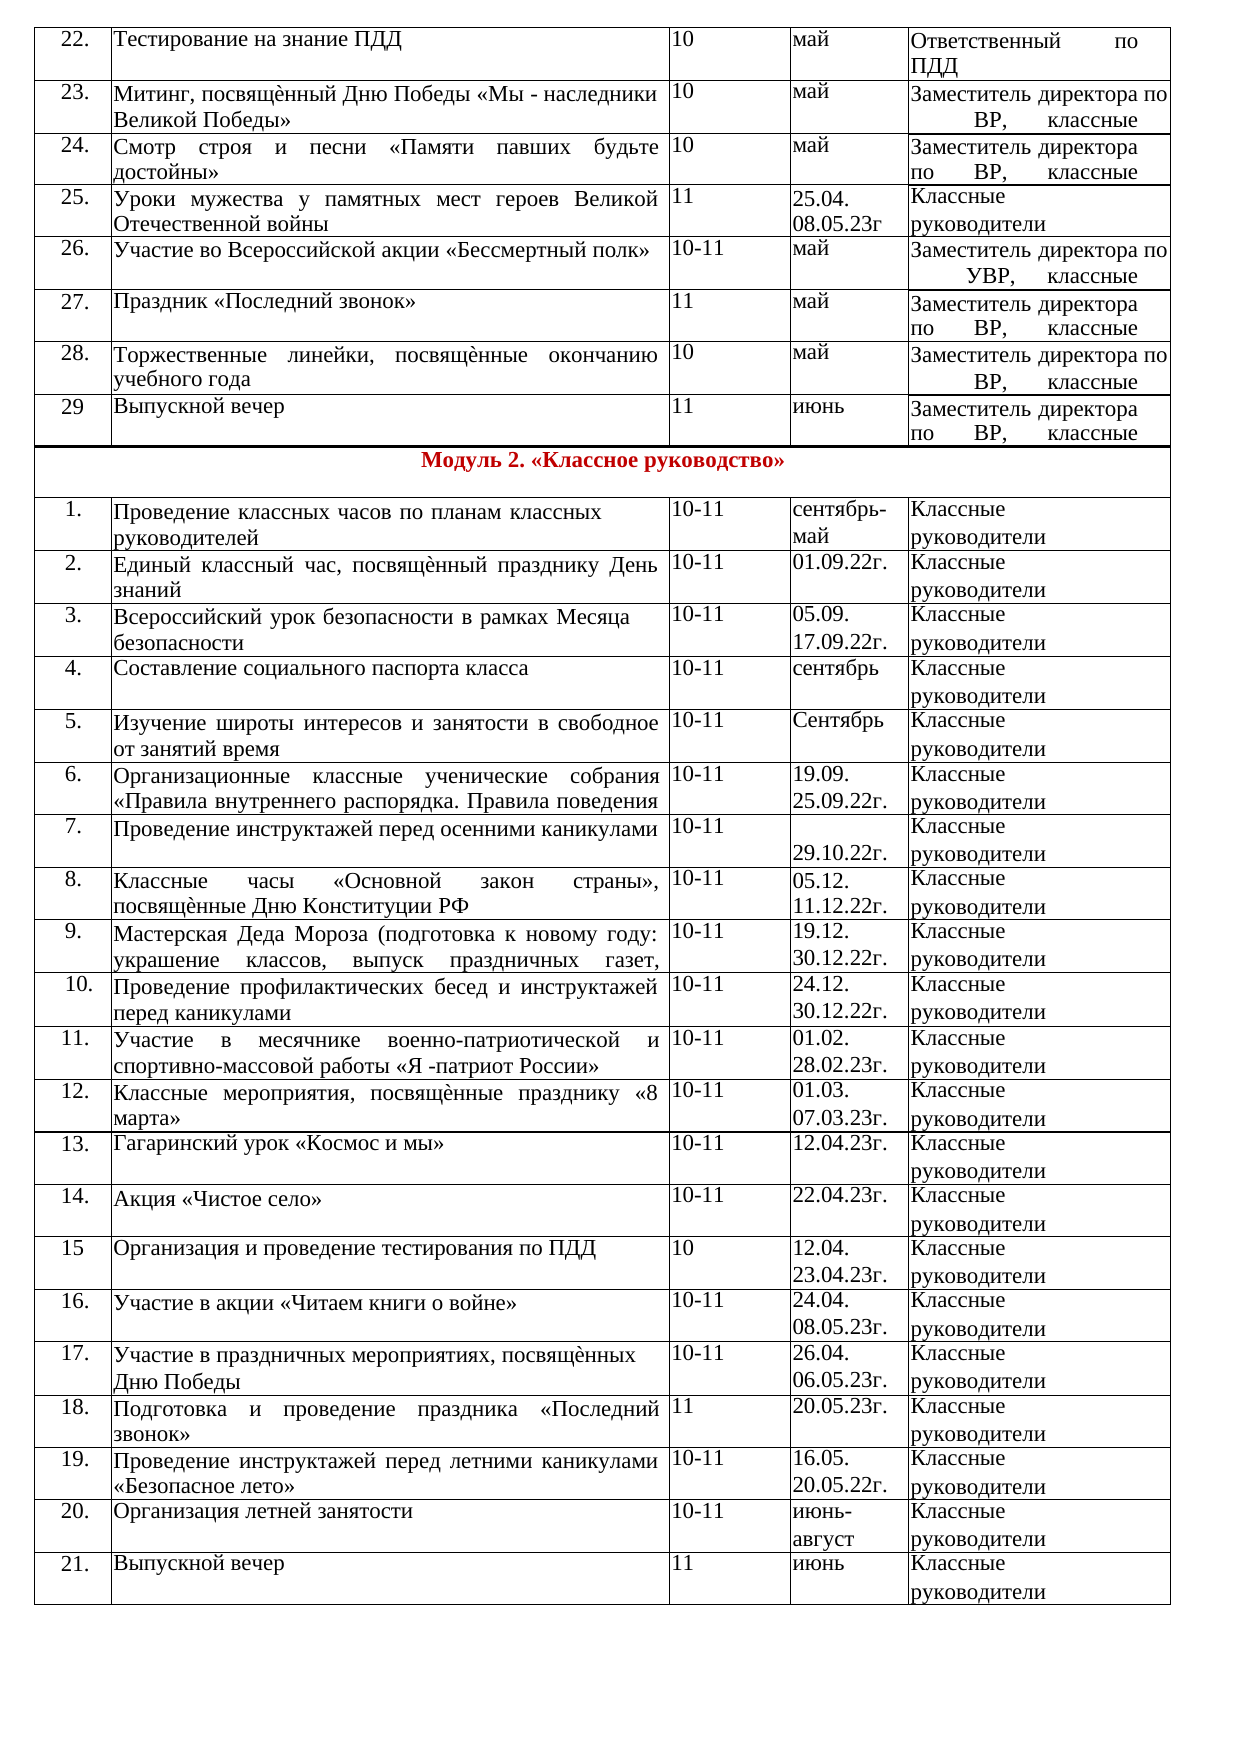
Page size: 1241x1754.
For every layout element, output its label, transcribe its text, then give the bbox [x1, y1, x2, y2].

table_cell 6. [35, 763, 111, 814]
table_cell 01.02. 28.02.23г. [791, 1027, 908, 1079]
table_cell 20. [35, 1500, 111, 1552]
table_cell Классные руководители [909, 710, 1170, 762]
table_cell 16.05. 20.05.22г. [791, 1448, 908, 1499]
table_cell июнь- август [791, 1500, 908, 1552]
table_header 22. [35, 28, 111, 79]
table_cell июнь [791, 1553, 908, 1604]
table_cell 27. [35, 290, 111, 341]
table_cell 10-11 [670, 1448, 790, 1499]
table_cell 8. [35, 868, 111, 919]
table_cell Классные руководители [909, 1448, 1170, 1499]
table_cell 12. [35, 1080, 111, 1131]
table_cell Классные руководители [909, 186, 1170, 236]
table_cell 24. [35, 134, 111, 184]
table_cell Заместитель директора по ВР, классные [909, 81, 1170, 133]
table_cell май [791, 134, 908, 184]
table_cell 10 [670, 81, 790, 133]
table_cell Участие в акции «Читаем книги о войне» [112, 1290, 669, 1341]
table_cell Организация летней занятости [112, 1500, 669, 1552]
table_cell 10-11 [670, 551, 790, 603]
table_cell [909, 1553, 1170, 1604]
table_cell 10-11 [670, 710, 790, 762]
table_cell 3. [35, 604, 111, 656]
table_cell 10-11 [670, 1080, 790, 1131]
table_cell 10-11 [670, 657, 790, 708]
table_cell Единый классный час, посвящѐнный празднику День знаний [112, 551, 669, 603]
table_cell Выпускной вечер [112, 395, 669, 445]
table_cell Проведение классных часов по планам классных руководителей [112, 498, 669, 550]
table_cell 10-11 [670, 1500, 790, 1552]
table_cell 21. [35, 1553, 111, 1604]
table_cell 05.09. 17.09.22г. [791, 604, 908, 656]
table_cell 10-11 [670, 604, 790, 656]
table_cell 9. [35, 920, 111, 972]
table_cell Гагаринский урок «Космос и мы» [112, 1133, 669, 1184]
table_cell Модуль 2. «Классное руководство» [35, 448, 1170, 497]
table_cell Участие в праздничных мероприятиях, посвящѐнных Дню Победы [112, 1342, 669, 1394]
table_cell Акция «Чистое село» [112, 1185, 669, 1236]
table_cell Сентябрь [791, 710, 908, 762]
table_cell 5. [35, 710, 111, 762]
table_cell 05.12. - 11.12.22г. [791, 868, 908, 919]
table_cell Проведение инструктажей перед осенними каникулами [112, 815, 669, 867]
table_cell 11 [670, 1396, 790, 1447]
table_cell Классные руководители [909, 1185, 1170, 1236]
table_cell 26. [35, 237, 111, 289]
table_cell 17. [35, 1342, 111, 1394]
table_cell 10 [670, 342, 790, 394]
table_cell Классные руководители [909, 1290, 1170, 1341]
table_cell 25. [35, 185, 111, 236]
table_cell Заместитель директора по ВР, классные [909, 135, 1170, 184]
table_cell 23. [35, 81, 111, 133]
table_cell 20.05.23г. [791, 1396, 908, 1447]
table_cell 11 [670, 1553, 790, 1604]
table_cell Классные руководители [909, 1237, 1170, 1288]
table_cell май [791, 81, 908, 133]
table_cell 18. [35, 1396, 111, 1447]
table_cell Классные руководители [909, 920, 1170, 972]
table_cell 28. [35, 342, 111, 394]
table_cell Классные руководители [909, 498, 1170, 550]
table_cell Организационные классные ученические собрания «Правила внутреннего распорядка. Правила поведения [112, 763, 669, 814]
table_cell Заместитель директора по ВР, классные [909, 396, 1170, 445]
table_cell Классные руководители [909, 1396, 1170, 1447]
table_header май [791, 28, 908, 79]
table_cell Проведение профилактических бесед и инструктажей перед каникулами [112, 973, 669, 1026]
table_cell Классные руководители [909, 868, 1170, 919]
table_cell Классные руководители [909, 1133, 1170, 1184]
table_cell 10-11 [670, 237, 790, 289]
table_cell 15 [35, 1237, 111, 1288]
table_cell 26.04. 06.05.23г. [791, 1342, 908, 1394]
table_cell Классные руководители [909, 763, 1170, 814]
table_cell 1. [35, 498, 111, 550]
table_cell Организация и проведение тестирования по ПДД [112, 1237, 669, 1288]
table_cell Изучение широты интересов и занятости в свободное от занятий время [112, 710, 669, 762]
table_cell сентябрь- май [791, 498, 908, 550]
table_cell 14. [35, 1185, 111, 1236]
table_cell 12.04. 23.04.23г. [791, 1237, 908, 1288]
table_cell Митинг, посвящѐнный Дню Победы «Мы - наследники Великой Победы» [112, 81, 669, 133]
table_cell июнь [791, 395, 908, 445]
table_cell Смотр строя и песни «Памяти павших будьте достойны» [112, 134, 669, 184]
table_cell Классные мероприятия, посвящѐнные празднику «8 марта» [112, 1080, 669, 1131]
table_cell Классные часы «Основной закон страны», посвящѐнные Дню Конституции РФ [112, 868, 669, 919]
table_cell Классные руководители [909, 1342, 1170, 1394]
table_cell Заместитель директора по УВР, классные [909, 237, 1170, 289]
table_cell 10-11 [670, 868, 790, 919]
table_cell 11. [35, 1027, 111, 1079]
table_cell Торжественные линейки, посвящѐнные окончанию учебного года [112, 342, 669, 394]
table_cell Выпускной вечер [112, 1553, 669, 1604]
table_cell 11 [670, 185, 790, 236]
table_cell Подготовка и проведение праздника «Последний звонок» [112, 1396, 669, 1447]
table_cell Классные руководители [909, 1027, 1170, 1079]
table_cell 10 [670, 1237, 790, 1288]
table_cell 25.04. - 08.05.23г [791, 185, 908, 236]
table_cell Участие в месячнике военно-патриотической и спортивно-массовой работы «Я -патриот России» [112, 1027, 669, 1079]
table_cell 13. [35, 1133, 111, 1184]
table_cell Заместитель директора по ВР, классные [909, 291, 1170, 341]
table_cell Праздник «Последний звонок» [112, 290, 669, 341]
table_cell 10-11 [670, 920, 790, 972]
table_cell Мастерская Деда Мороза (подготовка к новому году: украшение классов, выпуск праздничных газет, [112, 920, 669, 972]
table_cell май [791, 290, 908, 341]
table_cell 10-11 [670, 498, 790, 550]
table_header 10 [670, 28, 790, 79]
table_cell 10-11 [670, 1290, 790, 1341]
table_cell Составление социального паспорта класса [112, 657, 669, 708]
table_cell 10-11 [670, 973, 790, 1026]
table_cell Классные руководители [909, 604, 1170, 656]
table_cell 10-11 [670, 815, 790, 867]
table_cell май [791, 342, 908, 394]
table_cell 10-11 [670, 763, 790, 814]
table_cell 10-11 [670, 1342, 790, 1394]
table_cell 10-11 [670, 1185, 790, 1236]
table_cell Заместитель директора по ВР, классные [909, 342, 1170, 394]
table_cell 29 [35, 395, 111, 445]
table_header Тестирование на знание ПДД [112, 28, 669, 79]
table_cell Всероссийский урок безопасности в рамках Месяца безопасности [112, 604, 669, 656]
table_cell 11 [670, 395, 790, 445]
table_cell Классные руководители [909, 551, 1170, 603]
table_cell 22.04.23г. [791, 1185, 908, 1236]
table_cell 24.04. 08.05.23г. [791, 1290, 908, 1341]
table_cell сентябрь [791, 657, 908, 708]
table_cell Уроки мужества у памятных мест героев Великой Отечественной войны [112, 185, 669, 236]
table_cell Проведение инструктажей перед летними каникулами «Безопасное лето» [112, 1448, 669, 1499]
table_header Ответственный по ПДД [909, 28, 1170, 79]
table_cell Классные руководители [909, 1080, 1170, 1131]
table_cell 16. [35, 1290, 111, 1341]
table_cell май [791, 237, 908, 289]
table_cell Классные руководители [909, 1500, 1170, 1552]
table_cell 01.03. 07.03.23г. [791, 1080, 908, 1131]
table_cell 10-11 [670, 1133, 790, 1184]
table_cell 10. [35, 973, 111, 1026]
table_cell Участие во Всероссийской акции «Бессмертный полк» [112, 237, 669, 289]
table_cell Классные руководители [909, 815, 1170, 867]
table_cell 11 [670, 290, 790, 341]
table_cell 19. [35, 1448, 111, 1499]
table_cell 10-11 [670, 1027, 790, 1079]
table_cell 24.12. 30.12.22г. [791, 973, 908, 1026]
table_cell 4. [35, 657, 111, 708]
table_cell 19.12. 30.12.22г. [791, 920, 908, 972]
table_cell 01.09.22г. [791, 551, 908, 603]
table_cell Классные руководители [909, 973, 1170, 1026]
table_cell 2. [35, 551, 111, 603]
table_cell 29.10.22г. [791, 815, 908, 867]
table_cell 10 [670, 134, 790, 184]
table_cell 7. [35, 815, 111, 867]
table_cell Классные руководители [909, 657, 1170, 708]
table_cell 19.09. 25.09.22г. [791, 763, 908, 814]
table_cell 12.04.23г. [791, 1133, 908, 1184]
